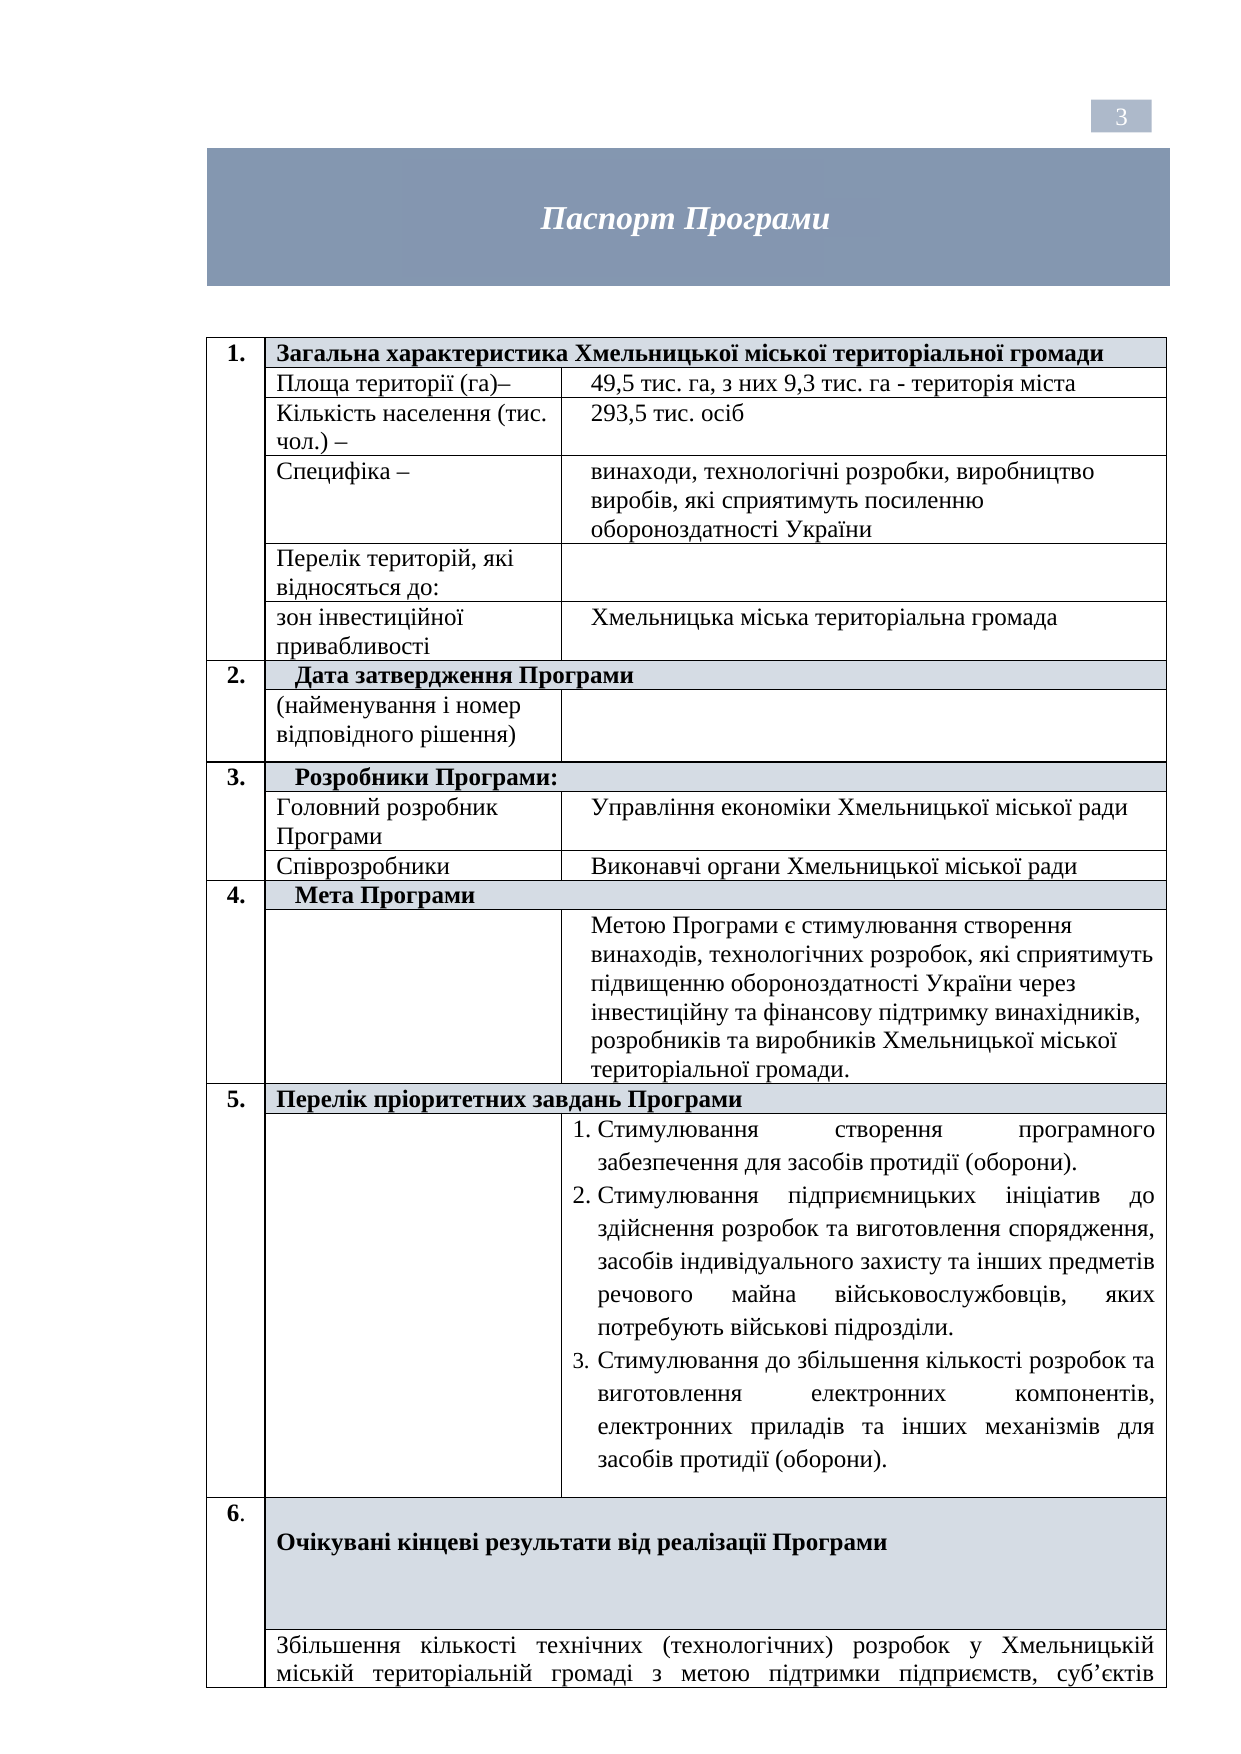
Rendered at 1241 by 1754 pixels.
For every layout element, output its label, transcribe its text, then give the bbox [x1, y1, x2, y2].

table_cell Розробники Програми: [266, 763, 1166, 791]
table_cell Специфіка – [266, 456, 561, 542]
table_header 1. [207, 338, 264, 659]
table_cell 3. [207, 763, 264, 879]
table_cell 4. [207, 881, 264, 1083]
table_cell Співрозробники [266, 851, 561, 879]
table_cell [562, 544, 1166, 601]
table_cell 2. [207, 661, 264, 761]
table_cell Кількість населення (тис. чол.) – [266, 398, 561, 455]
table_cell [562, 690, 1166, 761]
table_cell винаходи, технологічні розробки, виробництво виробів, які сприятимуть посиленню обороноздатності України [562, 456, 1166, 542]
table_cell 6. [207, 1498, 264, 1687]
table_cell Площа території (га)– [266, 368, 561, 397]
table_cell Перелік територій, які відносяться до: [266, 544, 561, 601]
table_cell 49,5 тис. га, з них 9,3 тис. га - територія міста [562, 368, 1166, 397]
table_cell Очікувані кінцеві результати від реалізації Програми [266, 1498, 1166, 1629]
table_cell Хмельницька міська територіальна громада [562, 602, 1166, 659]
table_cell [266, 1630, 1166, 1687]
table_cell (найменування і номер відповідного рішення) [266, 690, 561, 761]
table_cell [266, 1114, 561, 1497]
table_cell Управління економіки Хмельницької міської ради [562, 792, 1166, 850]
table_cell Виконавчі органи Хмельницької міської ради [562, 851, 1166, 879]
table_cell зон інвестиційної привабливості [266, 602, 561, 659]
table_cell Головний розробник Програми [266, 792, 561, 850]
table_cell 5. [207, 1084, 264, 1497]
table_header Загальна характеристика Хмельницької міської територіальної громади [266, 338, 1166, 367]
table_cell [266, 910, 561, 1083]
table_cell Дата затвердження Програми [266, 661, 1166, 689]
table_cell 293,5 тис. осіб [562, 398, 1166, 455]
table_cell Метою Програми є стимулювання створення винаходів, технологічних розробок, які сприятимуть підвищенню обороноздатності України через інвестиційну та фінансову підтримку винахідників, розробників та виробників Хмельницької міської територіальної громади. [562, 910, 1166, 1083]
table_cell Перелік пріоритетних завдань Програми [266, 1084, 1166, 1113]
table_cell Мета Програми [266, 881, 1166, 909]
table_cell Стимулювання створення програмного забезпечення для засобів протидії (оборони). Стимулювання підприємницьких ініціатив до здійснення розробок та виготовлення спорядження, засобів індивідуального захисту та інших предметів речового майна військовослужбовців, яких потребують військові підрозділи. Стимулювання до збільшення кількості розробок та виготовлення електронних компонентів, електронних приладів та інших механізмів для засобів протидії (оборони). [562, 1114, 1166, 1497]
